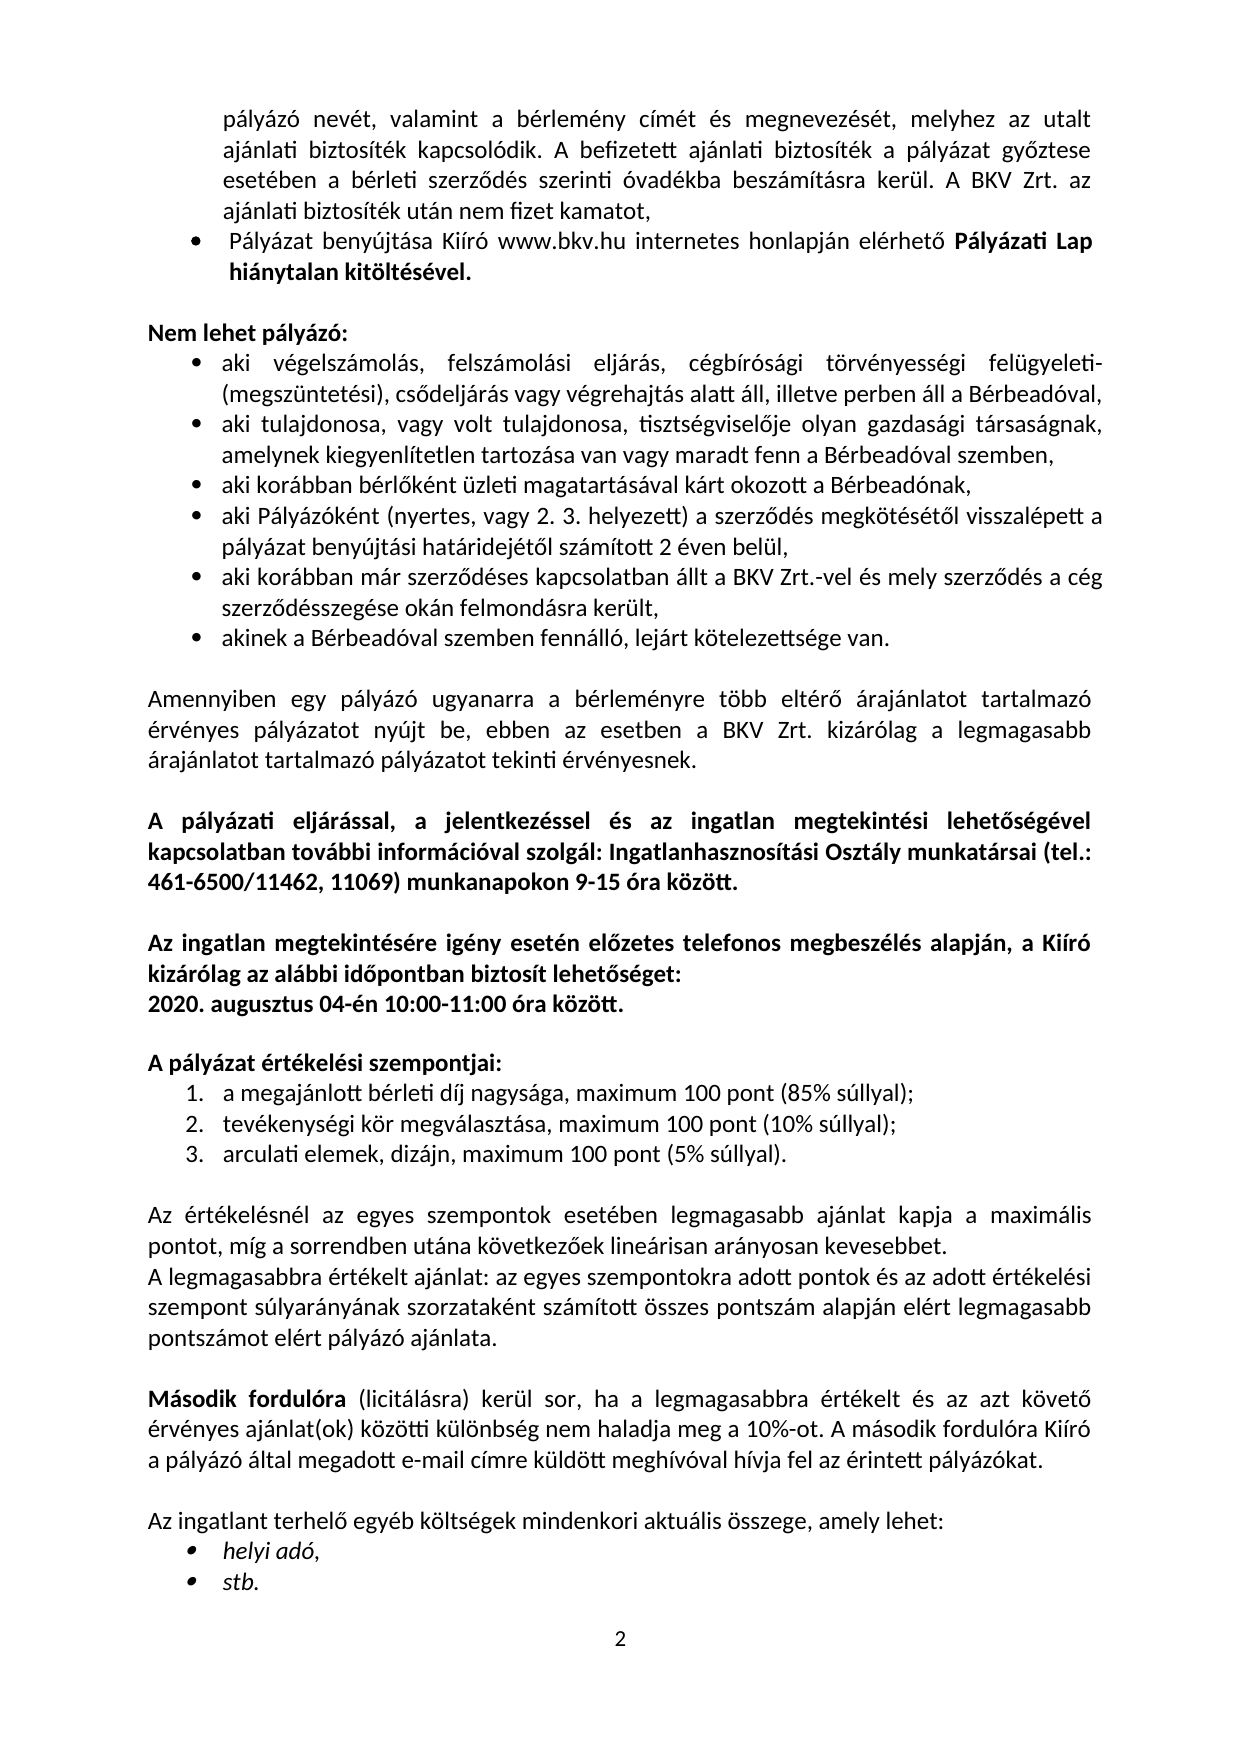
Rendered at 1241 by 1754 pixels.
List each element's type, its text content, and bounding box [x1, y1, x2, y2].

text Amennyiben egy pályázó ugyanarra a bérleményre több eltérő árajánlatot tartalmazó érvényes pályázatot nyújt be, ebben az esetben a BKV Zrt. kizárólag a legmagasabb árajánlatot tartalmazó pályázatot tekinti érvényesnek. [148, 683, 1093, 775]
list aki korábban bérlőként üzleti magatartásával kárt okozott a Bérbeadónak, [192, 470, 1104, 500]
list aki Pályázóként (nyertes, vagy 2. 3. helyezett) a szerződés megkötésétől visszalépett a pályázat benyújtási határidejétől számított 2 éven belül, [192, 500, 1104, 561]
text 2020. augusztus 04-én 10:00-11:00 óra között. [148, 988, 1093, 1019]
list aki végelszámolás, felszámolási eljárás, cégbírósági törvényességi felügyeleti- (megszüntetési), csődeljárás vagy végrehajtás alatt áll, illetve perben áll a Bérbeadóval, [192, 348, 1104, 409]
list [185, 103, 1093, 226]
list arculati elemek, dizájn, maximum 100 pont (5% súllyal). [185, 1139, 1093, 1169]
list aki tulajdonosa, vagy volt tulajdonosa, tisztségviselője olyan gazdasági társaságnak, amelynek kiegyenlítetlen tartozása van vagy maradt fenn a Bérbeadóval szemben, [192, 409, 1104, 470]
text Az ingatlan megtekintésére igény esetén előzetes telefonos megbeszélés alapján, a Kiíró kizárólag az alábbi időpontban biztosít lehetőséget: [148, 927, 1093, 988]
list helyi adó, [185, 1535, 1093, 1566]
list akinek a Bérbeadóval szemben fennálló, lejárt kötelezettsége van. [192, 622, 1104, 653]
text Második fordulóra (licitálásra) kerül sor, ha a legmagasabbra értékelt és az azt követő érvényes ajánlat(ok) közötti különbség nem haladja meg a 10%-ot. A második fordulóra Kiíró a pályázó által megadott e-mail címre küldött meghívóval hívja fel az érintett pályázókat. [148, 1383, 1093, 1474]
list Pályázat benyújtása Kiíró www.bkv.hu internetes honlapján elérhető Pályázati Lap hiánytalan kitöltésével. [191, 226, 1093, 287]
list tevékenységi kör megválasztása, maximum 100 pont (10% súllyal); [185, 1108, 1093, 1139]
list stb. [185, 1566, 1093, 1596]
text Az ingatlant terhelő egyéb költségek mindenkori aktuális összege, amely lehet: [148, 1505, 1093, 1535]
text A legmagasabbra értékelt ajánlat: az egyes szempontokra adott pontok és az adott értékelési szempont súlyarányának szorzataként számított összes pontszám alapján elért legmagasabb pontszámot elért pályázó ajánlata. [148, 1261, 1093, 1352]
text Az értékelésnél az egyes szempontok esetében legmagasabb ajánlat kapja a maximális pontot, míg a sorrendben utána következőek lineárisan arányosan kevesebbet. [148, 1200, 1093, 1261]
text A pályázat értékelési szempontjai: [148, 1047, 1093, 1078]
list a megajánlott bérleti díj nagysága, maximum 100 pont (85% súllyal); [185, 1078, 1093, 1108]
text Nem lehet pályázó: [148, 317, 1093, 348]
text A pályázati eljárással, a jelentkezéssel és az ingatlan megtekintési lehetőségével kapcsolatban további információval szolgál: Ingatlanhasznosítási Osztály munkatársai (tel.: 461-6500/11462, 11069) munkanapokon 9-15 óra között. [148, 805, 1093, 897]
list aki korábban már szerződéses kapcsolatban állt a BKV Zrt.-vel és mely szerződés a cég szerződésszegése okán felmondásra került, [192, 561, 1104, 622]
